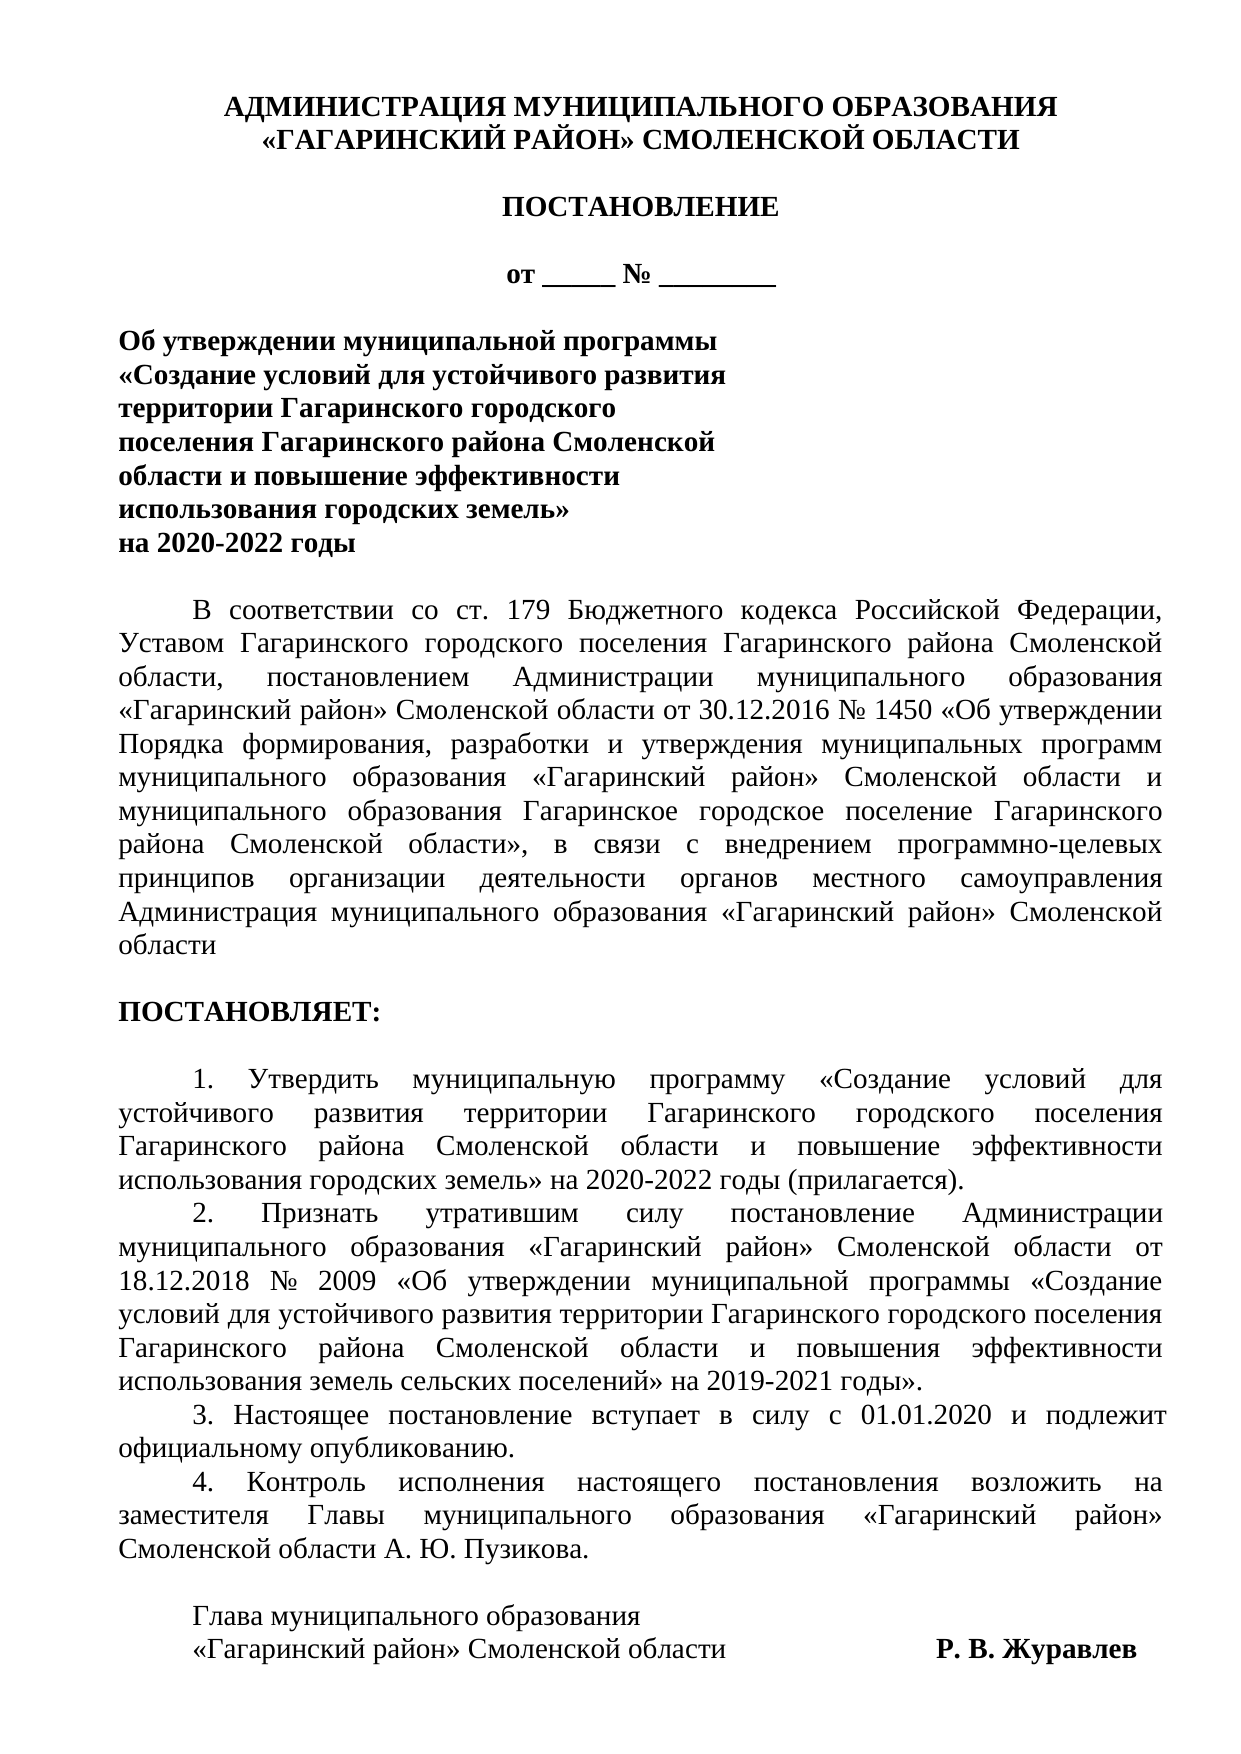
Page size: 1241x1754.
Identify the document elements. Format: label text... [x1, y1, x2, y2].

text 4. Контроль исполнения настоящего постановления возложить на заместителя Главы муниципального образования «Гагаринский район» Смоленской области А. Ю. Пузикова. [118, 1464, 1163, 1564]
text «Гагаринский район» Смоленской области Р. В. Журавлев [118, 1632, 1163, 1665]
subtitle ПОСТАНОВЛЕНИЕ [118, 189, 1163, 223]
text на 2020-2022 годы [118, 525, 738, 558]
text АДМИНИСТРАЦИЯ МУНИЦИПАЛЬНОГО ОБРАЗОВАНИЯ «ГАГАРИНСКИЙ РАЙОН» СМОЛЕНСКОЙ ОБЛАСТИ [118, 89, 1163, 156]
text Глава муниципального образования [118, 1598, 1163, 1632]
text 3. Настоящее постановление вступает в силу с 01.01.2020 и подлежит официальному опубликованию. [118, 1397, 1168, 1464]
text Об утверждении муниципальной программы «Создание условий для устойчивого развития территории Гагаринского городского поселения Гагаринского района Смоленской области и повышение эффективности использования городских земель» [118, 323, 738, 525]
text ПОСТАНОВЛЯЕТ: [118, 994, 1163, 1028]
text от _____ № ________ [118, 256, 1163, 290]
text 2. Признать утратившим силу постановление Администрации муниципального образования «Гагаринский район» Смоленской области от 18.12.2018 № 2009 «Об утверждении муниципальной программы «Создание условий для устойчивого развития территории Гагаринского городского поселения Гагаринского района Смоленской области и повышения эффективности использования земель сельских поселений» на 2019-2021 годы». [118, 1196, 1163, 1397]
subtitle В соответствии со ст. 179 Бюджетного кодекса Российской Федерации, Уставом Гагаринского городского поселения Гагаринского района Смоленской области, постановлением Администрации муниципального образования «Гагаринский район» Смоленской области от 30.12.2016 № 1450 «Об утверждении Порядка формирования, разработки и утверждения муниципальных программ муниципального образования «Гагаринский район» Смоленской области и муниципального образования Гагаринское городское поселение Гагаринского района Смоленской области», в связи с внедрением программно-целевых принципов организации деятельности органов местного самоуправления Администрация муниципального образования «Гагаринский район» Смоленской области [118, 592, 1163, 961]
text 1. Утвердить муниципальную программу «Создание условий для устойчивого развития территории Гагаринского городского поселения Гагаринского района Смоленской области и повышение эффективности использования городских земель» на 2020-2022 годы (прилагается). [118, 1061, 1163, 1196]
